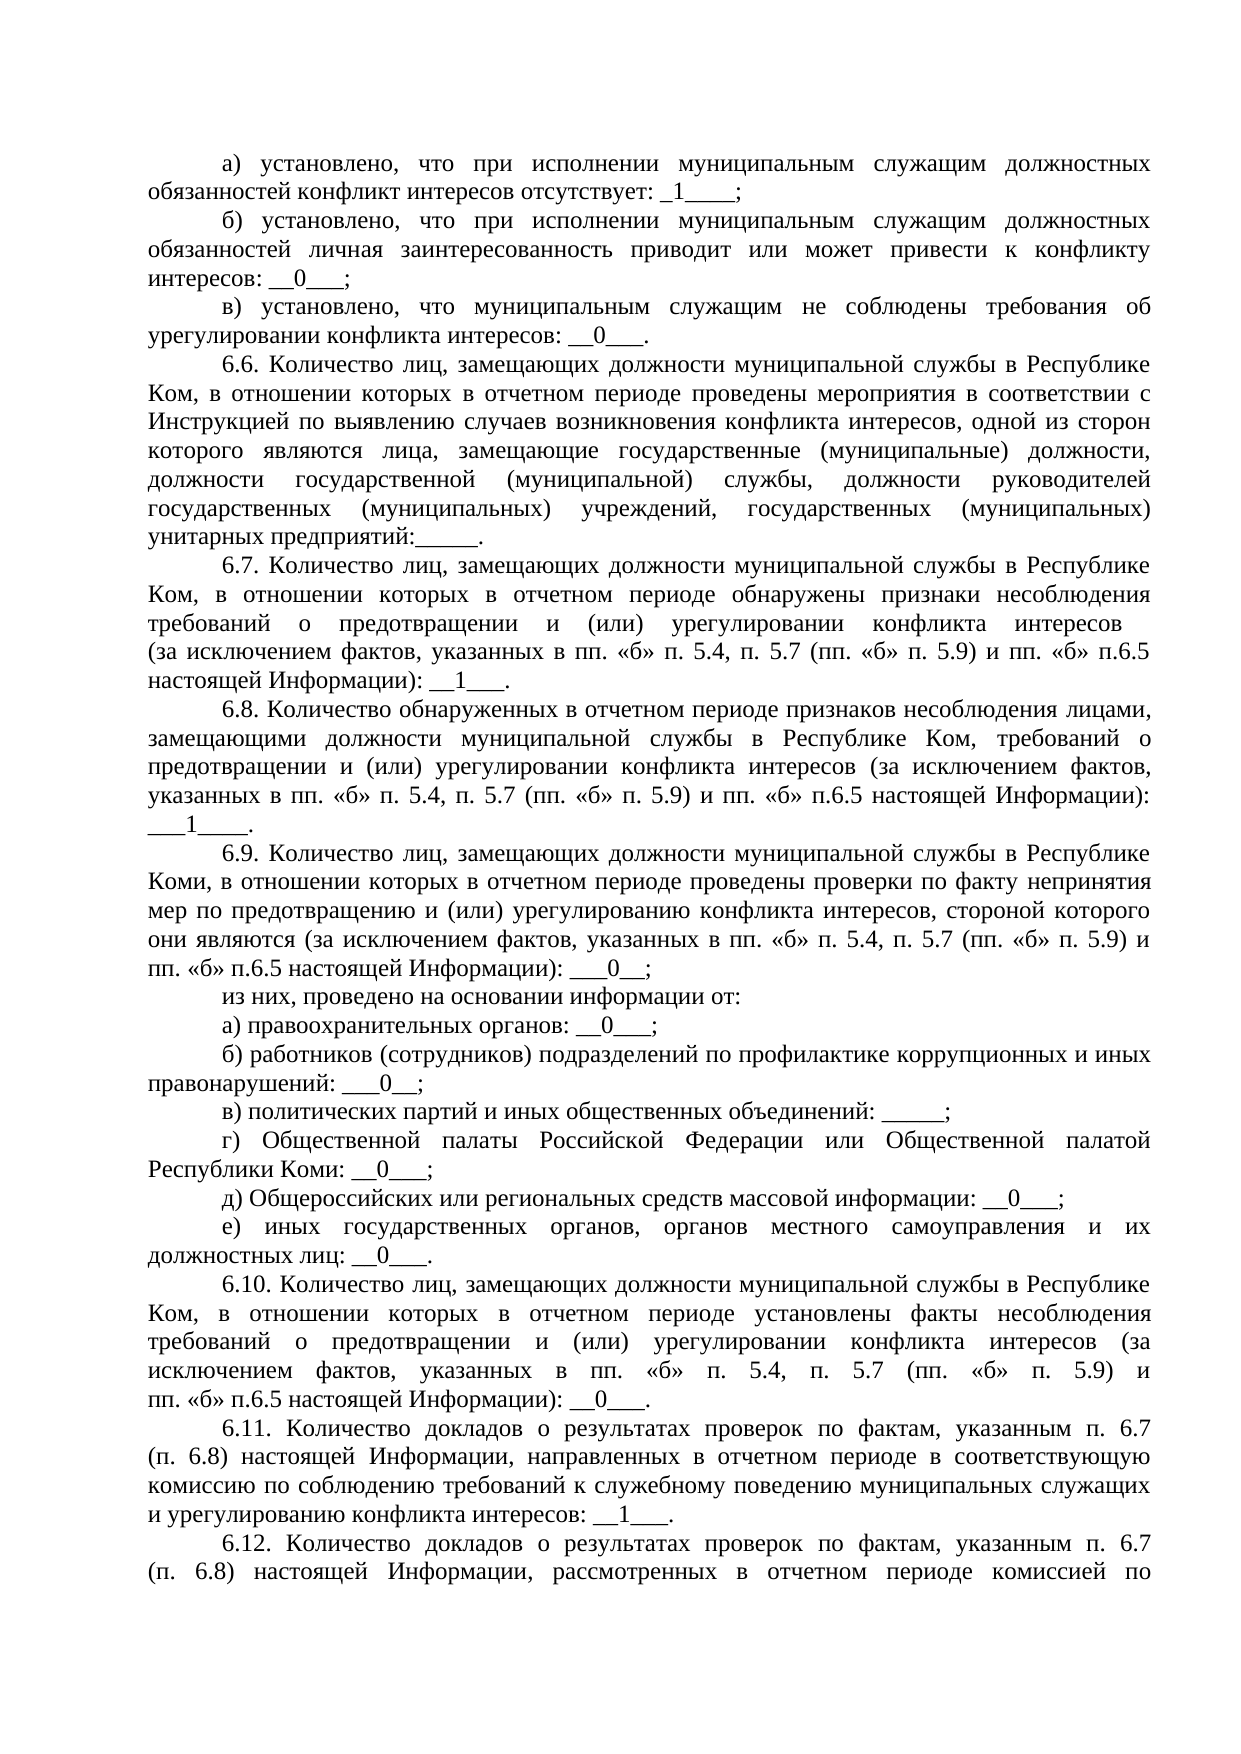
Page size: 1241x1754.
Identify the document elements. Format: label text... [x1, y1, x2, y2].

text е) иных государственных органов, органов местного самоуправления и их должностных лиц: __0___. [148, 1211, 1152, 1269]
text 6.9. Количество лиц, замещающих должности муниципальной службы в Республике Коми, в отношении которых в отчетном периоде проведены проверки по факту непринятия мер по предотвращению и (или) урегулированию конфликта интересов, стороной которого они являются (за исключением фактов, указанных в пп. «б» п. 5.4, п. 5.7 (пп. «б» п. 5.9) и пп. «б» п.6.5 настоящей Информации): ___0__; [148, 838, 1152, 981]
text б) работников (сотрудников) подразделений по профилактике коррупционных и иных правонарушений: ___0__; [148, 1039, 1152, 1096]
text в) политических партий и иных общественных объединений: _____; [148, 1096, 1152, 1125]
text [148, 1528, 1152, 1585]
text 6.11. Количество докладов о результатах проверок по фактам, указанным п. 6.7 (п. 6.8) настоящей Информации, направленных в отчетном периоде в соответствующую комиссию по соблюдению требований к служебному поведению муниципальных служащих и урегулированию конфликта интересов: __1___. [148, 1413, 1152, 1528]
text в) установлено, что муниципальным служащим не соблюдены требования об урегулировании конфликта интересов: __0___. [148, 291, 1152, 349]
text а) правоохранительных органов: __0___; [148, 1010, 1152, 1039]
text б) установлено, что при исполнении муниципальным служащим должностных обязанностей личная заинтересованность приводит или может привести к конфликту интересов: __0___; [148, 205, 1152, 291]
text д) Общероссийских или региональных средств массовой информации: __0___; [148, 1183, 1152, 1211]
text а) установлено, что при исполнении муниципальным служащим должностных обязанностей конфликт интересов отсутствует: _1____; [148, 148, 1152, 205]
text 6.10. Количество лиц, замещающих должности муниципальной службы в Республике Ком, в отношении которых в отчетном периоде установлены факты несоблюдения требований о предотвращении и (или) урегулировании конфликта интересов (за исключением фактов, указанных в пп. «б» п. 5.4, п. 5.7 (пп. «б» п. 5.9) и пп. «б» п.6.5 настоящей Информации): __0___. [148, 1269, 1152, 1413]
text 6.8. Количество обнаруженных в отчетном периоде признаков несоблюдения лицами, замещающими должности муниципальной службы в Республике Ком, требований о предотвращении и (или) урегулировании конфликта интересов (за исключением фактов, указанных в пп. «б» п. 5.4, п. 5.7 (пп. «б» п. 5.9) и пп. «б» п.6.5 настоящей Информации): ___1____. [148, 694, 1152, 838]
text из них, проведено на основании информации от: [148, 981, 1152, 1010]
text 6.6. Количество лиц, замещающих должности муниципальной службы в Республике Ком, в отношении которых в отчетном периоде проведены мероприятия в соответствии с Инструкцией по выявлению случаев возникновения конфликта интересов, одной из сторон которого являются лица, замещающие государственные (муниципальные) должности, должности государственной (муниципальной) службы, должности руководителей государственных (муниципальных) учреждений, государственных (муниципальных) унитарных предприятий:_____. [148, 349, 1152, 550]
text г) Общественной палаты Российской Федерации или Общественной палатой Республики Коми: __0___; [148, 1125, 1152, 1183]
text 6.7. Количество лиц, замещающих должности муниципальной службы в Республике Ком, в отношении которых в отчетном периоде обнаружены признаки несоблюдения требований о предотвращении и (или) урегулировании конфликта интересов (за исключением фактов, указанных в пп. «б» п. 5.4, п. 5.7 (пп. «б» п. 5.9) и пп. «б» п.6.5 настоящей Информации): __1___. [148, 550, 1152, 694]
